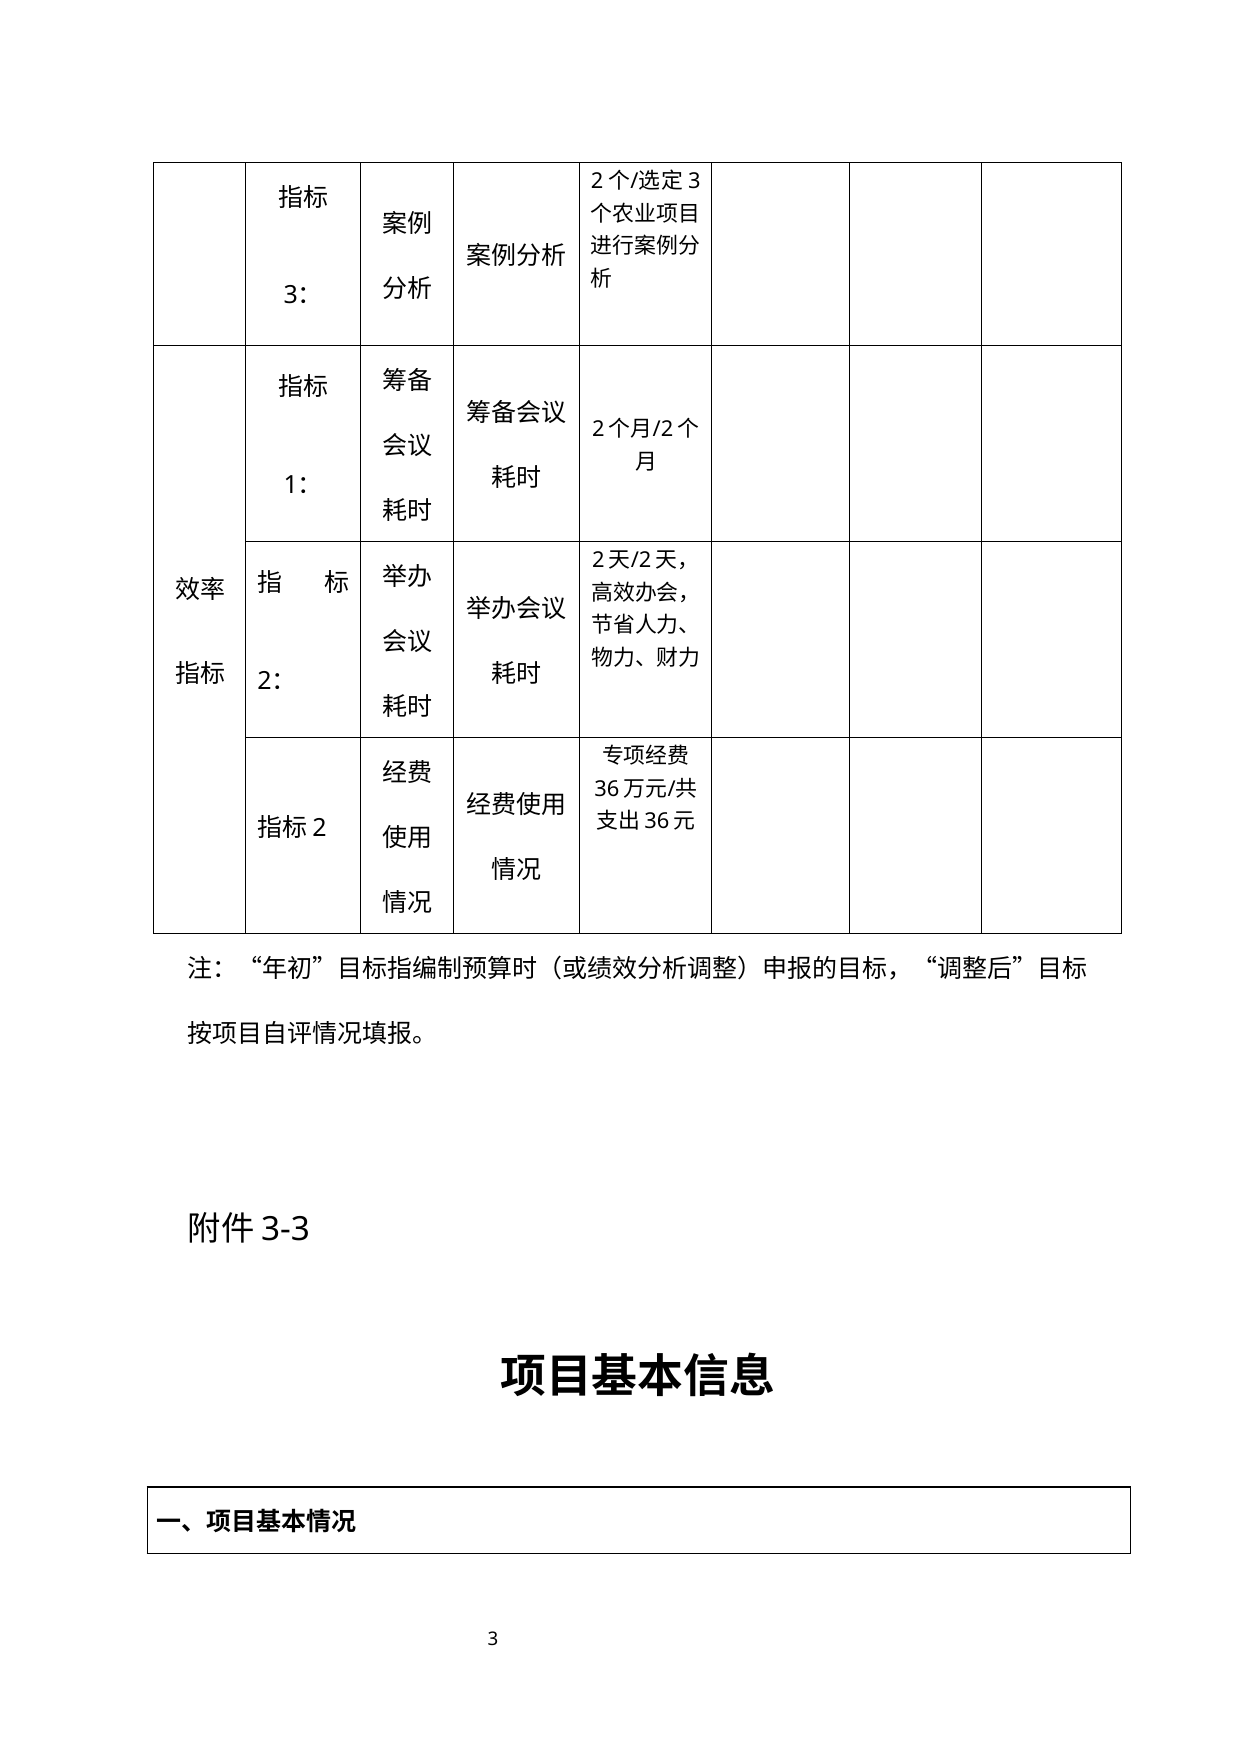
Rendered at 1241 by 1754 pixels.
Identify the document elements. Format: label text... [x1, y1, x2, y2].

table_cell [712, 542, 849, 737]
table_cell 指标3： [246, 163, 360, 345]
table_cell [712, 163, 849, 345]
table_cell [712, 738, 849, 933]
table_cell 经费使用情况 [361, 738, 453, 933]
table_cell 指标2： [246, 542, 360, 737]
table_header 一、项目基本情况 [148, 1488, 1130, 1552]
table_cell [850, 542, 981, 737]
table_cell 经费使用情况 [454, 738, 579, 933]
table_cell 案例分析 [454, 163, 579, 345]
table_cell 专项经费 36万元/共支出36元 [580, 738, 711, 933]
table_cell 2个月/2个月 [580, 346, 711, 541]
table_cell [982, 738, 1121, 933]
table_cell 2个/选定3个农业项目进行案例分析 [580, 163, 711, 345]
list 注：“年初”目标指编制预算时（或绩效分析调整）申报的目标，“调整后”目标按项目自评情况填报。 [187, 934, 1087, 1064]
text 附件3-3 [187, 1194, 1087, 1259]
table_cell [982, 346, 1121, 541]
table_cell 举办会议耗时 [454, 542, 579, 737]
table_cell 指标2 [246, 738, 360, 933]
table_cell [850, 346, 981, 541]
table_cell 举办会议耗时 [361, 542, 453, 737]
table_cell [850, 163, 981, 345]
table_cell 筹备会议耗时 [361, 346, 453, 541]
table_cell 2天/2天，高效办会，节省人力、物力、财力 [580, 542, 711, 737]
table_cell [982, 163, 1121, 345]
table_cell [850, 738, 981, 933]
text 项目基本信息 [187, 1324, 1087, 1421]
table_cell 案例分析 [361, 163, 453, 345]
table_cell [982, 542, 1121, 737]
table_cell 效率 指标 [154, 346, 245, 933]
table_cell [712, 346, 849, 541]
table_cell 筹备会议耗时 [454, 346, 579, 541]
table_cell 指标1： [246, 346, 360, 541]
